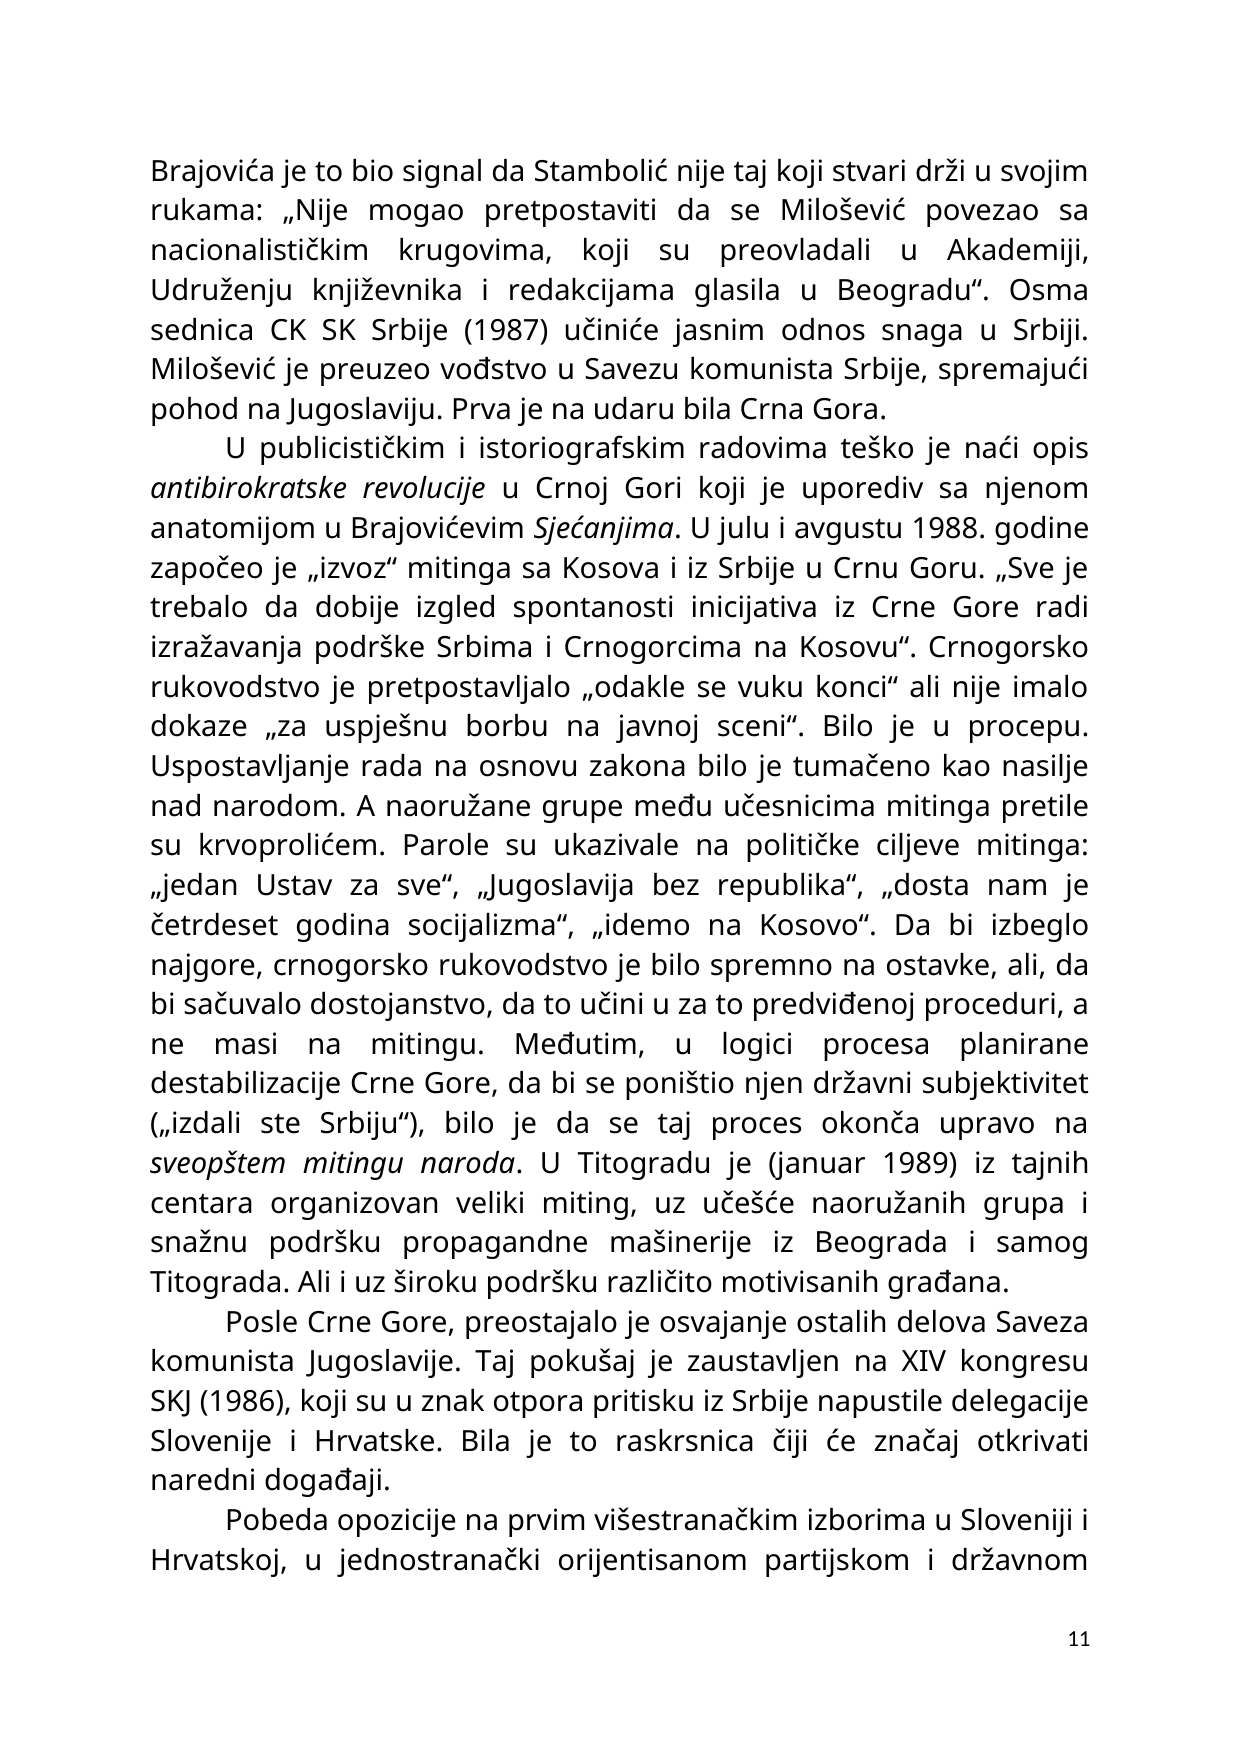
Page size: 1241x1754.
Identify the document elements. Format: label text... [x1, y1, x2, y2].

text Posle Crne Gore, preostajalo je osvajanje ostalih delova Saveza komunista Jugoslavije. Taj pokušaj je zaustavljen na XIV kongresu SKJ (1986), koji su u znak otpora pritisku iz Srbije napustile delegacije Slovenije i Hrvatske. Bila je to raskrsnica čiji će značaj otkrivati naredni događaji. [150, 1301, 1090, 1499]
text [150, 150, 1090, 428]
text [150, 1499, 1090, 1579]
text U publicističkim i istoriografskim radovima teško je naći opis antibirokratske revolucije u Crnoj Gori koji je uporediv sa njenom anatomijom u Brajovićevim Sjećanjima. U julu i avgustu 1988. godine započeo je „izvoz“ mitinga sa Kosova i iz Srbije u Crnu Goru. „Sve je trebalo da dobije izgled spontanosti inicijativa iz Crne Gore radi izražavanja podrške Srbima i Crnogorcima na Kosovu“. Crnogorsko rukovodstvo je pretpostavljalo „odakle se vuku konci“ ali nije imalo dokaze „za uspješnu borbu na javnoj sceni“. Bilo je u procepu. Uspostavljanje rada na osnovu zakona bilo je tumačeno kao nasilje nad narodom. A naoružane grupe među učesnicima mitinga pretile su krvoprolićem. Parole su ukazivale na političke ciljeve mitinga: „jedan Ustav za sve“, „Jugoslavija bez republika“, „dosta nam je četrdeset godina socijalizma“, „idemo na Kosovo“. Da bi izbeglo najgore, crnogorsko rukovodstvo je bilo spremno na ostavke, ali, da bi sačuvalo dostojanstvo, da to učini u za to predviđenoj proceduri, a ne masi na mitingu. Međutim, u logici procesa planirane destabilizacije Crne Gore, da bi se poništio njen državni subjektivitet („izdali ste Srbiju“), bilo je da se taj proces okonča upravo na sveopštem mitingu naroda. U Titogradu je (januar 1989) iz tajnih centara organizovan veliki miting, uz učešće naoružanih grupa i snažnu podršku propagandne mašinerije iz Beograda i samog Titograda. Ali i uz široku podršku različito motivisanih građana. [150, 428, 1090, 1301]
